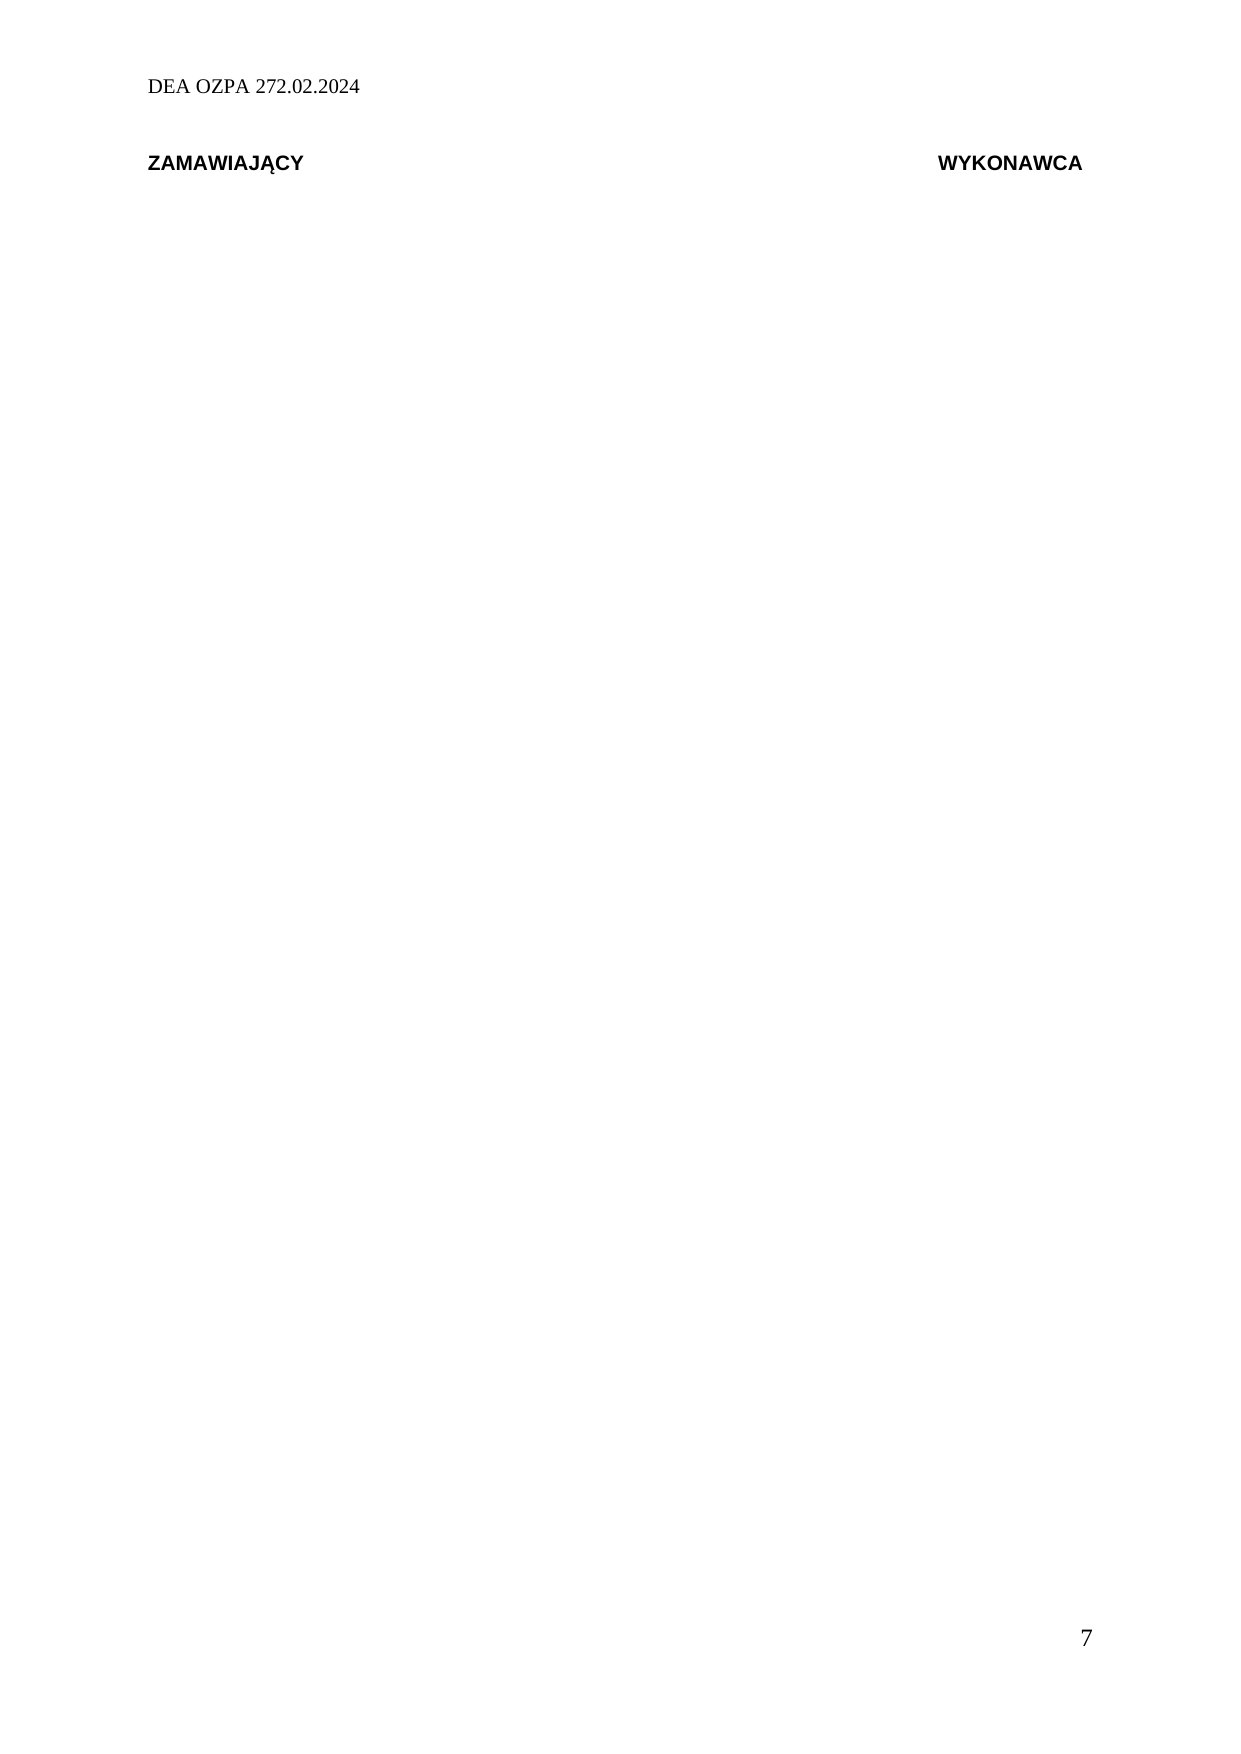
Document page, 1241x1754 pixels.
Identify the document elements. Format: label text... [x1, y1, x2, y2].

text ZAMAWIAJĄCY WYKONAWCA [148, 151, 1085, 174]
